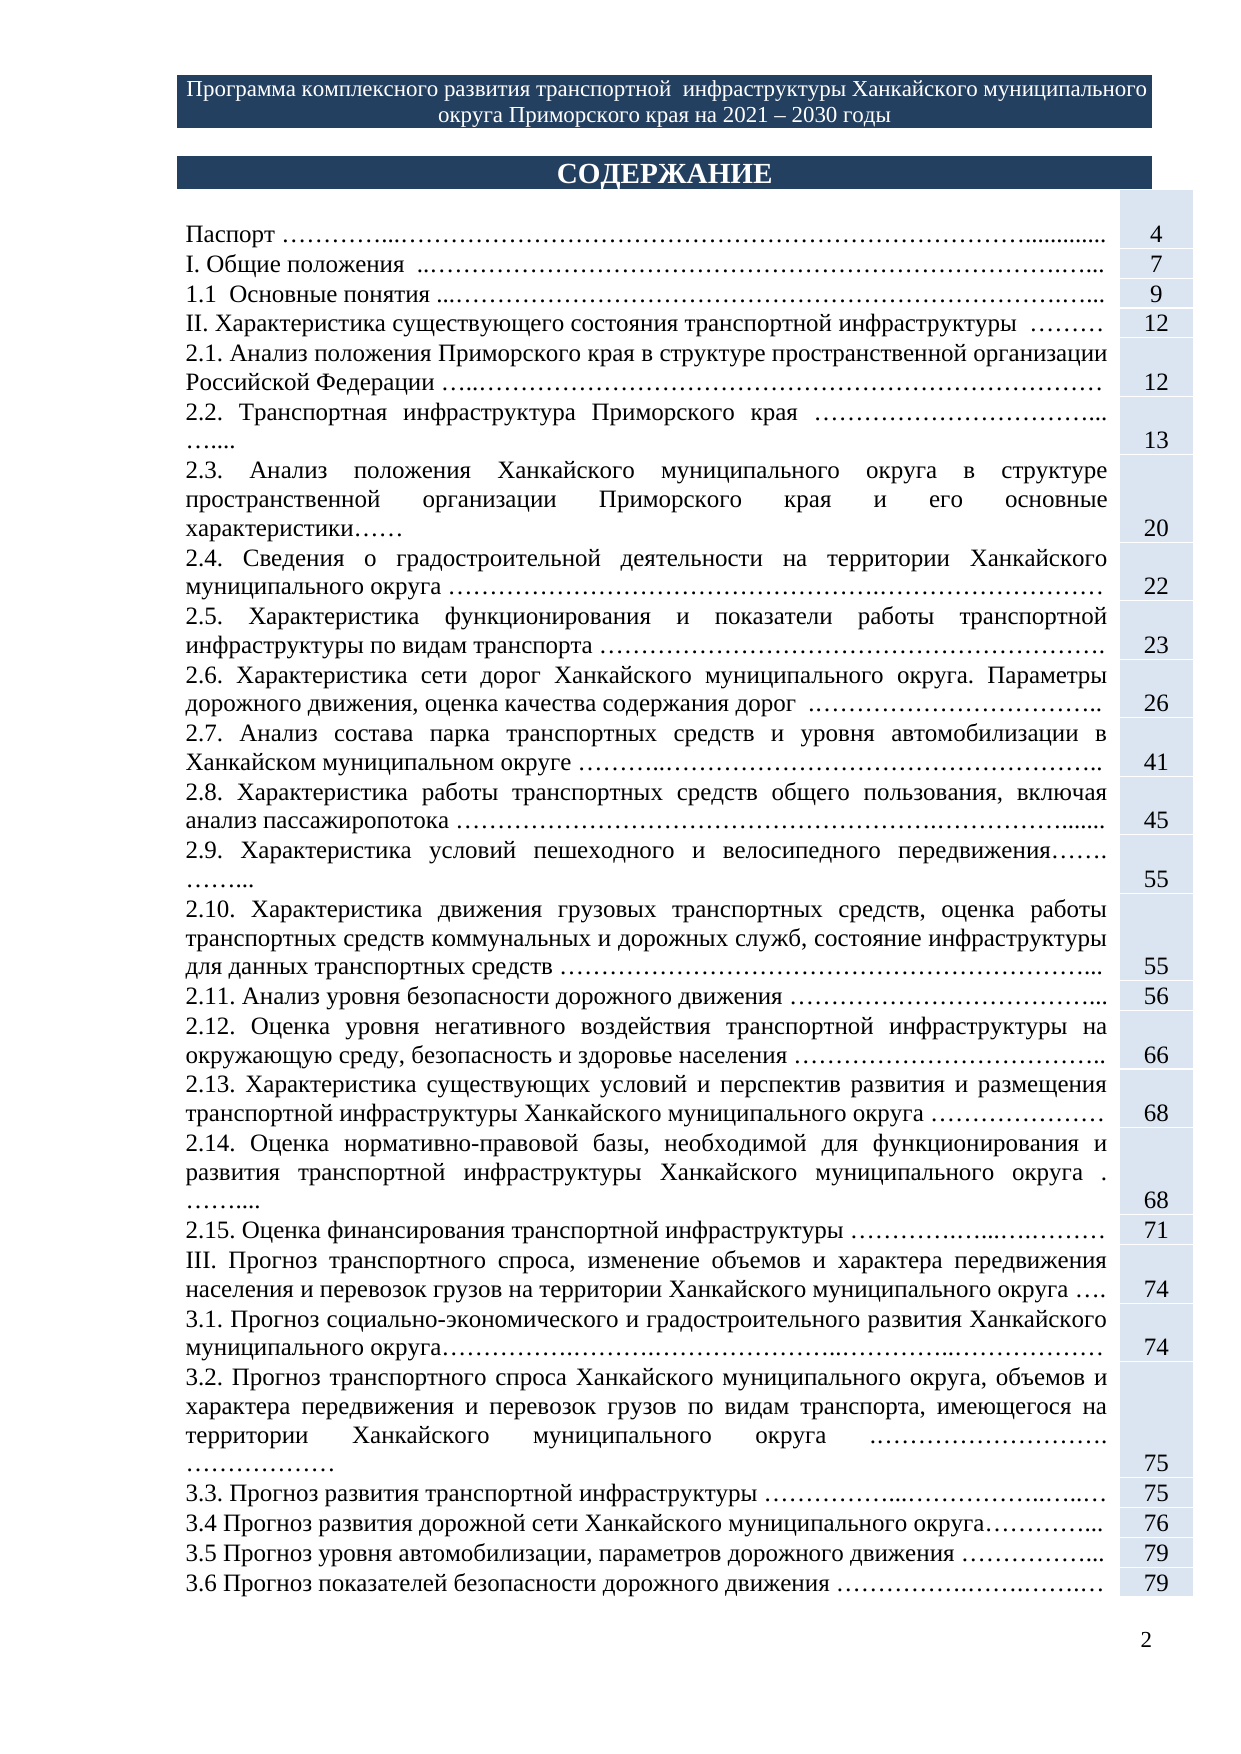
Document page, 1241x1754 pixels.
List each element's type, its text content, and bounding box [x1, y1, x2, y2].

table_cell 45 [1120, 777, 1193, 834]
table_cell 2.4. Сведения о градостроительной деятельности на территории Ханкайского муниципального округа …………………………………………….……………………… [175, 543, 1119, 600]
table_cell III. Прогноз транспортного спроса, изменение объемов и характера передвижения населения и перевозок грузов на территории Ханкайского муниципального округа …. [175, 1245, 1119, 1303]
table_cell 2.13. Характеристика существующих условий и перспектив развития и размещения транспортной инфраструктуры Ханкайского муниципального округа ………………… [175, 1070, 1119, 1127]
table_cell 3.4 Прогноз развития дорожной сети Ханкайского муниципального округа…………... [175, 1508, 1119, 1537]
table_cell 68 [1120, 1128, 1193, 1214]
table_cell II. Характеристика существующего состояния транспортной инфраструктуры ……… [175, 309, 1119, 337]
table_cell 74 [1120, 1245, 1193, 1303]
table_cell 2.14. Оценка нормативно-правовой базы, необходимой для функционирования и развития транспортной инфраструктуры Ханкайского муниципального округа .…….... [175, 1128, 1119, 1214]
table_cell 3.1. Прогноз социально-экономического и градостроительного развития Ханкайского муниципального округа…………….……….…………………..…………..……………… [175, 1304, 1119, 1361]
table_cell 2.7. Анализ состава парка транспортных средств и уровня автомобилизации в Ханкайском муниципальном округе ………..…………………………………………….. [175, 718, 1119, 776]
table_cell 23 [1120, 601, 1193, 659]
table_cell 22 [1120, 543, 1193, 600]
table_cell 2.9. Характеристика условий пешеходного и велосипедного передвижения…….……... [175, 835, 1119, 893]
table_cell 26 [1120, 660, 1193, 717]
table_cell 2.5. Характеристика функционирования и показатели работы транспортной инфраструктуры по видам транспорта ……………………………………………………. [175, 601, 1119, 659]
table_cell 20 [1120, 455, 1193, 542]
table_cell 2.6. Характеристика сети дорог Ханкайского муниципального округа. Параметры дорожного движения, оценка качества содержания дорог .…………………………….. [175, 660, 1119, 717]
table_cell 79 [1120, 1538, 1193, 1567]
table_cell 2.2. Транспортная инфраструктура Приморского края ……………………………...….... [175, 397, 1119, 454]
table_cell 2.10. Характеристика движения грузовых транспортных средств, оценка работы транспортных средств коммунальных и дорожных служб, состояние инфраструктуры для данных транспортных средств ………………………………………………………... [175, 894, 1119, 980]
table_cell 2.15. Оценка финансирования транспортной инфраструктуры ………….…...….……… [175, 1215, 1119, 1244]
table_cell 3.2. Прогноз транспортного спроса Ханкайского муниципального округа, объемов и характера передвижения и перевозок грузов по видам транспорта, имеющегося на территории Ханкайского муниципального округа .……………………….……………… [175, 1362, 1119, 1477]
table_cell 68 [1120, 1070, 1193, 1127]
table_cell 3.5 Прогноз уровня автомобилизации, параметров дорожного движения ……………... [175, 1538, 1119, 1567]
table_cell 2.3. Анализ положения Ханкайского муниципального округа в структуре пространственной организации Приморского края и его основные характеристики…… [175, 455, 1119, 542]
table_cell 3.3. Прогноз развития транспортной инфраструктуры ……………...……………..…..… [175, 1478, 1119, 1507]
text СОДЕРЖАНИЕ [177, 156, 1152, 189]
table_cell 12 [1120, 338, 1193, 396]
table_cell 1.1 Основные понятия ...……………………………………………………………….…... [175, 279, 1119, 307]
table_cell 55 [1120, 835, 1193, 893]
table_cell 74 [1120, 1304, 1193, 1361]
table_cell 76 [1120, 1508, 1193, 1537]
table_cell 75 [1120, 1478, 1193, 1507]
table_cell 79 [1120, 1568, 1193, 1596]
table_cell 7 [1120, 249, 1193, 278]
table_header Паспорт …………...…………………………………………………………………............. [175, 190, 1119, 248]
table_cell 55 [1120, 894, 1193, 980]
table_cell 66 [1120, 1011, 1193, 1068]
table_cell 56 [1120, 981, 1193, 1010]
table_cell 12 [1120, 309, 1193, 337]
table_cell 41 [1120, 718, 1193, 776]
table_cell 2.1. Анализ положения Приморского края в структуре пространственной организации Российской Федерации …..………………………………………………………………… [175, 338, 1119, 396]
table_cell I. Общие положения ..………………………………………………………………….…... [175, 249, 1119, 278]
table_cell 71 [1120, 1215, 1193, 1244]
table_cell 2.8. Характеристика работы транспортных средств общего пользования, включая анализ пассажиропотока ………………………………………………….……………....... [175, 777, 1119, 834]
table_header 4 [1120, 190, 1193, 248]
table_cell 9 [1120, 279, 1193, 307]
table_cell 75 [1120, 1362, 1193, 1477]
table_cell 13 [1120, 397, 1193, 454]
table_cell 2.12. Оценка уровня негативного воздействия транспортной инфраструктуры на окружающую среду, безопасность и здоровье населения ……………………………….. [175, 1011, 1119, 1068]
table_cell 3.6 Прогноз показателей безопасности дорожного движения …………….…….…….… [175, 1568, 1119, 1596]
table_cell 2.11. Анализ уровня безопасности дорожного движения ………………………………... [175, 981, 1119, 1010]
